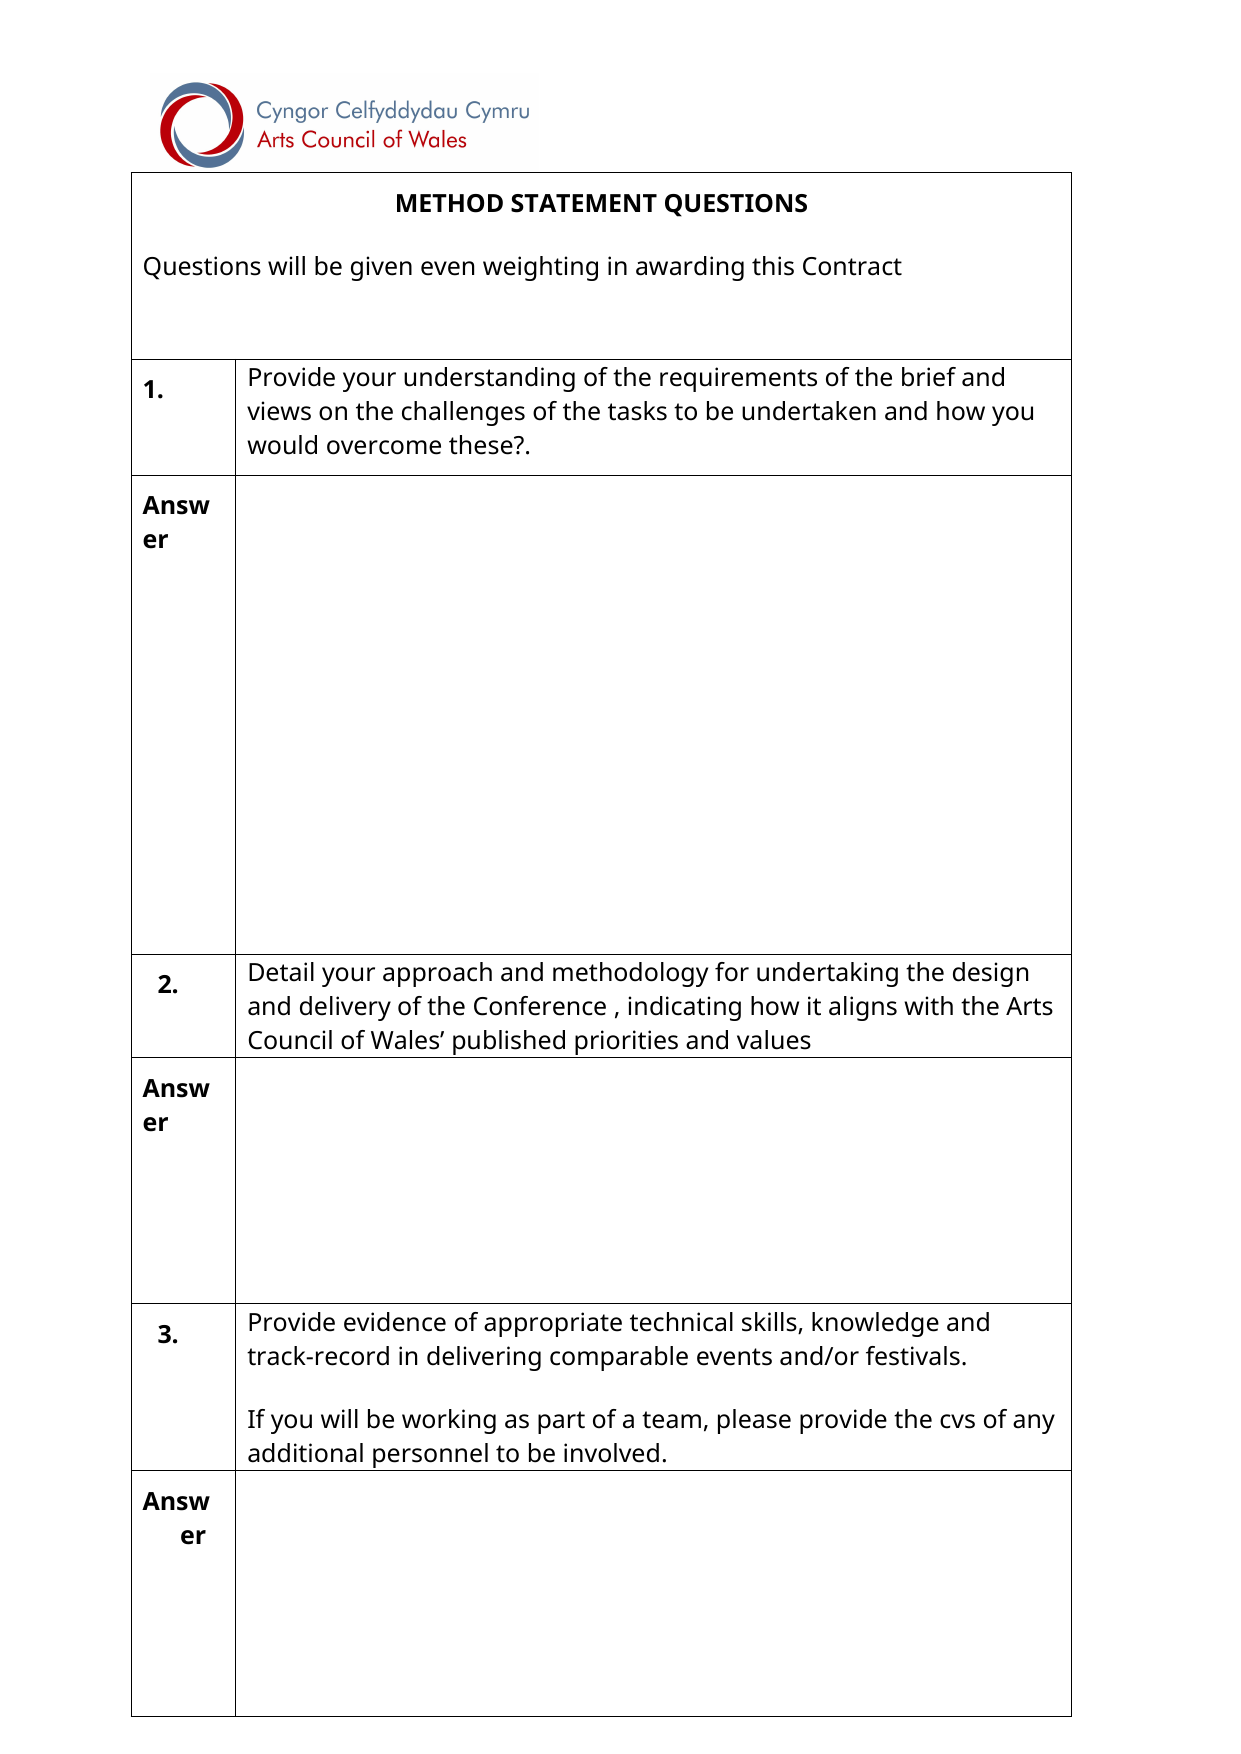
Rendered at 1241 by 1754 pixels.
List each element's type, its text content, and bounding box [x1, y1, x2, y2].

table_cell [236, 1471, 1071, 1716]
picture [150, 73, 539, 172]
table_cell [236, 1058, 1071, 1303]
table_cell Provide evidence of appropriate technical skills, knowledge and track-record in delivering comparable events and/or festivals. If you will be working as part of a team, please provide the cvs of any additional personnel to be involved. [236, 1304, 1071, 1470]
table_cell [236, 476, 1071, 954]
table_cell 1. [132, 360, 235, 474]
table_cell Answer [132, 476, 235, 954]
table_cell Detail your approach and methodology for undertaking the design and delivery of the Conference , indicating how it aligns with the Arts Council of Wales’ published priorities and values [236, 955, 1071, 1057]
table_header METHOD STATEMENT QUESTIONS Questions will be given even weighting in awarding this Contract [132, 173, 1071, 359]
table_cell Answer [132, 1058, 235, 1303]
table_cell 3. [132, 1304, 235, 1470]
table_cell 2. [132, 955, 235, 1057]
table_cell Provide your understanding of the requirements of the brief and views on the challenges of the tasks to be undertaken and how you would overcome these?. [236, 360, 1071, 474]
table_cell Answer [132, 1471, 235, 1716]
